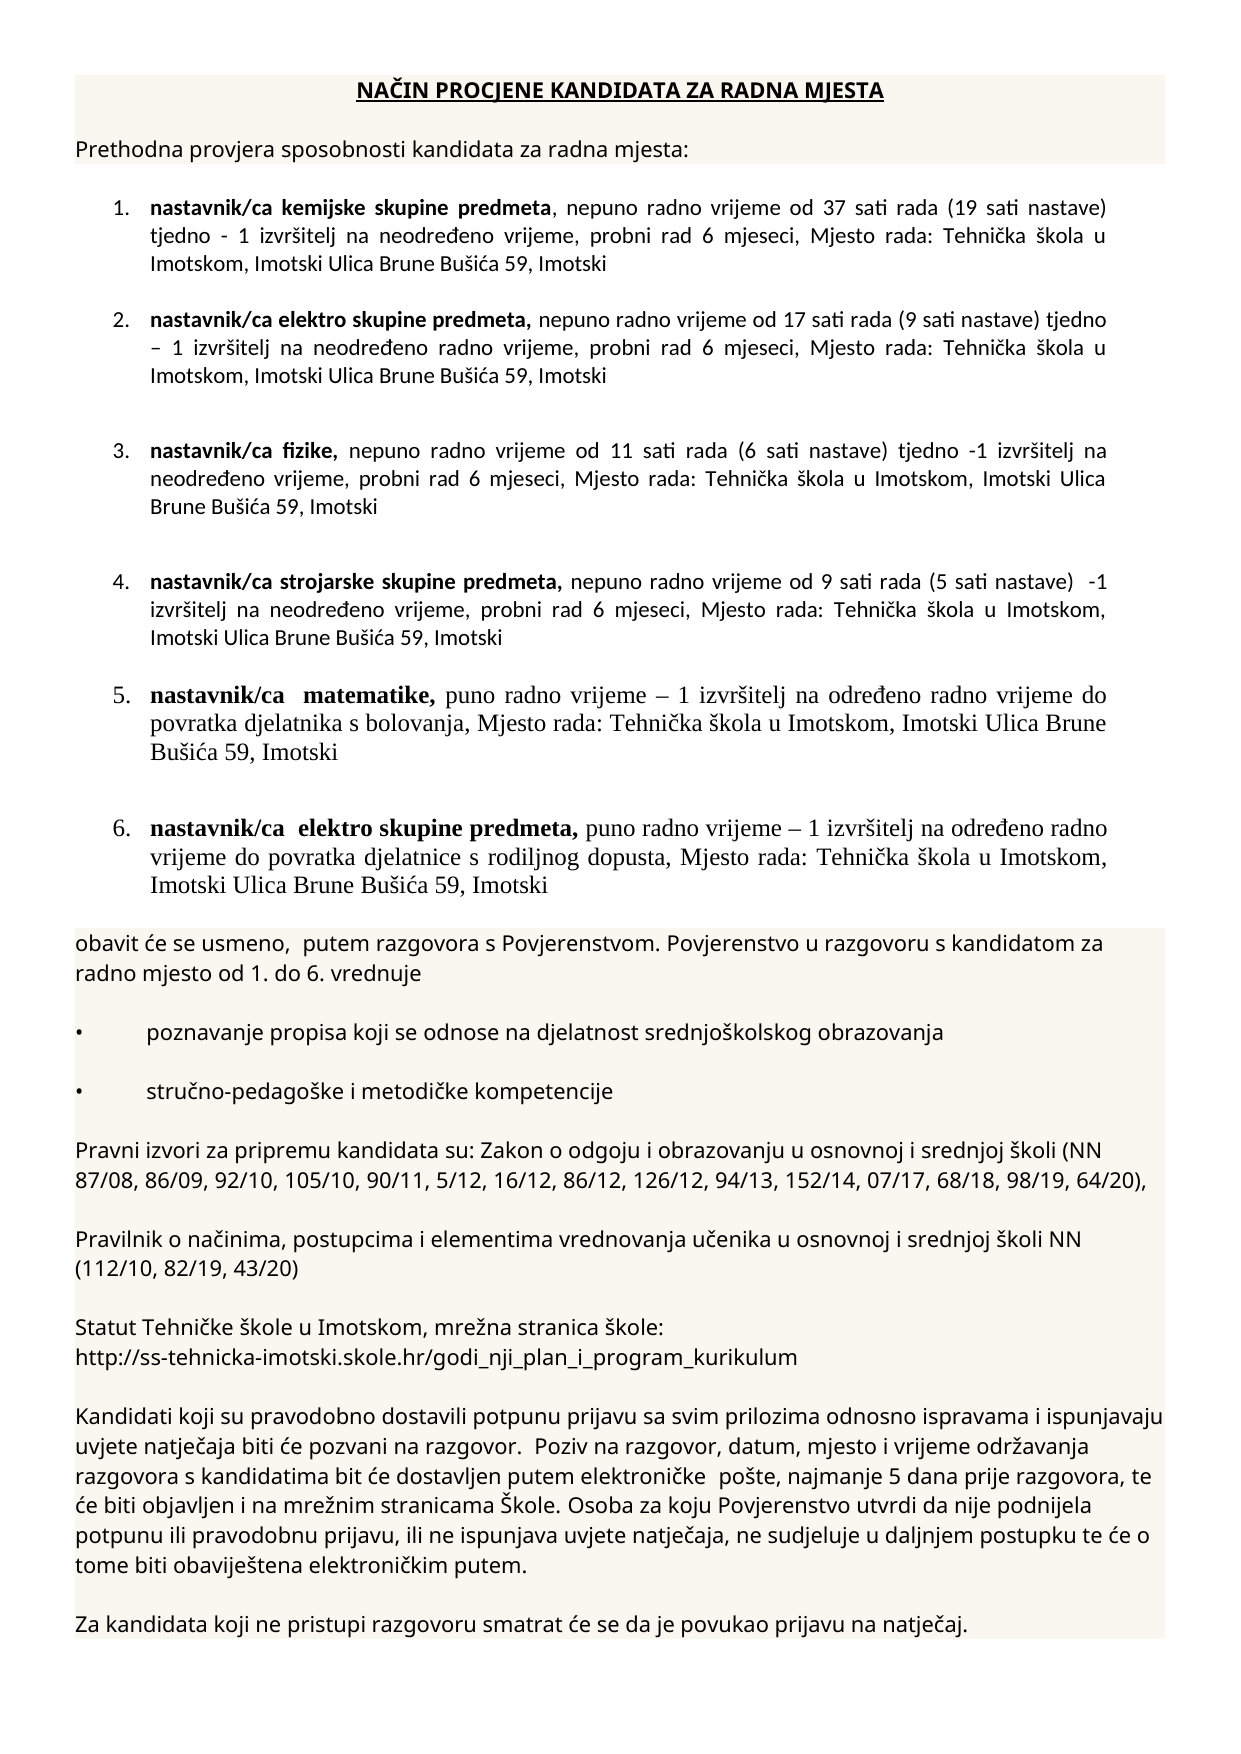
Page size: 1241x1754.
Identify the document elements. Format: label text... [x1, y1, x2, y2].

text NAČIN PROCJENE KANDIDATA ZA RADNA MJESTA [75, 75, 1165, 105]
text Prethodna provjera sposobnosti kandidata za radna mjesta: [75, 134, 1165, 164]
list nastavnik/ca fizike, nepuno radno vrijeme od 11 sati rada (6 sati nastave) tjedno -1 izvršitelj na neodređeno vrijeme, probni rad 6 mjeseci, Mjesto rada: Tehnička škola u Imotskom, Imotski Ulica Brune Bušića 59, Imotski [112, 436, 1108, 520]
text Pravni izvori za pripremu kandidata su: Zakon o odgoju i obrazovanju u osnovnoj i srednjoj školi (NN 87/08, 86/09, 92/10, 105/10, 90/11, 5/12, 16/12, 86/12, 126/12, 94/13, 152/14, 07/17, 68/18, 98/19, 64/20), [75, 1135, 1165, 1194]
list nastavnik/ca strojarske skupine predmeta, nepuno radno vrijeme od 9 sati rada (5 sati nastave) -1 izvršitelj na neodređeno vrijeme, probni rad 6 mjeseci, Mjesto rada: Tehnička škola u Imotskom, Imotski Ulica Brune Bušića 59, Imotski [112, 567, 1108, 651]
list nastavnik/ca elektro skupine predmeta, puno radno vrijeme – 1 izvršitelj na određeno radno vrijeme do povratka djelatnice s rodiljnog dopusta, Mjesto rada: Tehnička škola u Imotskom, Imotski Ulica Brune Bušića 59, Imotski [112, 813, 1108, 899]
list nastavnik/ca kemijske skupine predmeta, nepuno radno vrijeme od 37 sati rada (19 sati nastave) tjedno - 1 izvršitelj na neodređeno vrijeme, probni rad 6 mjeseci, Mjesto rada: Tehnička škola u Imotskom, Imotski Ulica Brune Bušića 59, Imotski [112, 193, 1108, 277]
text obavit će se usmeno, putem razgovora s Povjerenstvom. Povjerenstvo u razgovoru s kandidatom za radno mjesto od 1. do 6. vrednuje [75, 928, 1165, 988]
list nastavnik/ca matematike, puno radno vrijeme – 1 izvršitelj na određeno radno vrijeme do povratka djelatnika s bolovanja, Mjesto rada: Tehnička škola u Imotskom, Imotski Ulica Brune Bušića 59, Imotski [112, 680, 1108, 766]
text Pravilnik o načinima, postupcima i elementima vrednovanja učenika u osnovnoj i srednjoj školi NN (112/10, 82/19, 43/20) [75, 1224, 1165, 1283]
text Statut Tehničke škole u Imotskom, mrežna stranica škole: http://ss-tehnicka-imotski.skole.hr/godi_nji_plan_i_program_kurikulum [75, 1312, 1165, 1372]
text Za kandidata koji ne pristupi razgovoru smatrat će se da je povukao prijavu na natječaj. [75, 1609, 1165, 1639]
list nastavnik/ca elektro skupine predmeta, nepuno radno vrijeme od 17 sati rada (9 sati nastave) tjedno – 1 izvršitelj na neodređeno radno vrijeme, probni rad 6 mjeseci, Mjesto rada: Tehnička škola u Imotskom, Imotski Ulica Brune Bušića 59, Imotski [112, 305, 1108, 389]
text • poznavanje propisa koji se odnose na djelatnost srednjoškolskog obrazovanja [75, 1017, 1165, 1047]
text Kandidati koji su pravodobno dostavili potpunu prijavu sa svim prilozima odnosno ispravama i ispunjavaju uvjete natječaja biti će pozvani na razgovor. Poziv na razgovor, datum, mjesto i vrijeme održavanja razgovora s kandidatima bit će dostavljen putem elektroničke pošte, najmanje 5 dana prije razgovora, te će biti objavljen i na mrežnim stranicama Škole. Osoba za koju Povjerenstvo utvrdi da nije podnijela potpunu ili pravodobnu prijavu, ili ne ispunjava uvjete natječaja, ne sudjeluje u daljnjem postupku te će o tome biti obaviještena elektroničkim putem. [75, 1401, 1165, 1580]
text • stručno-pedagoške i metodičke kompetencije [75, 1076, 1165, 1106]
